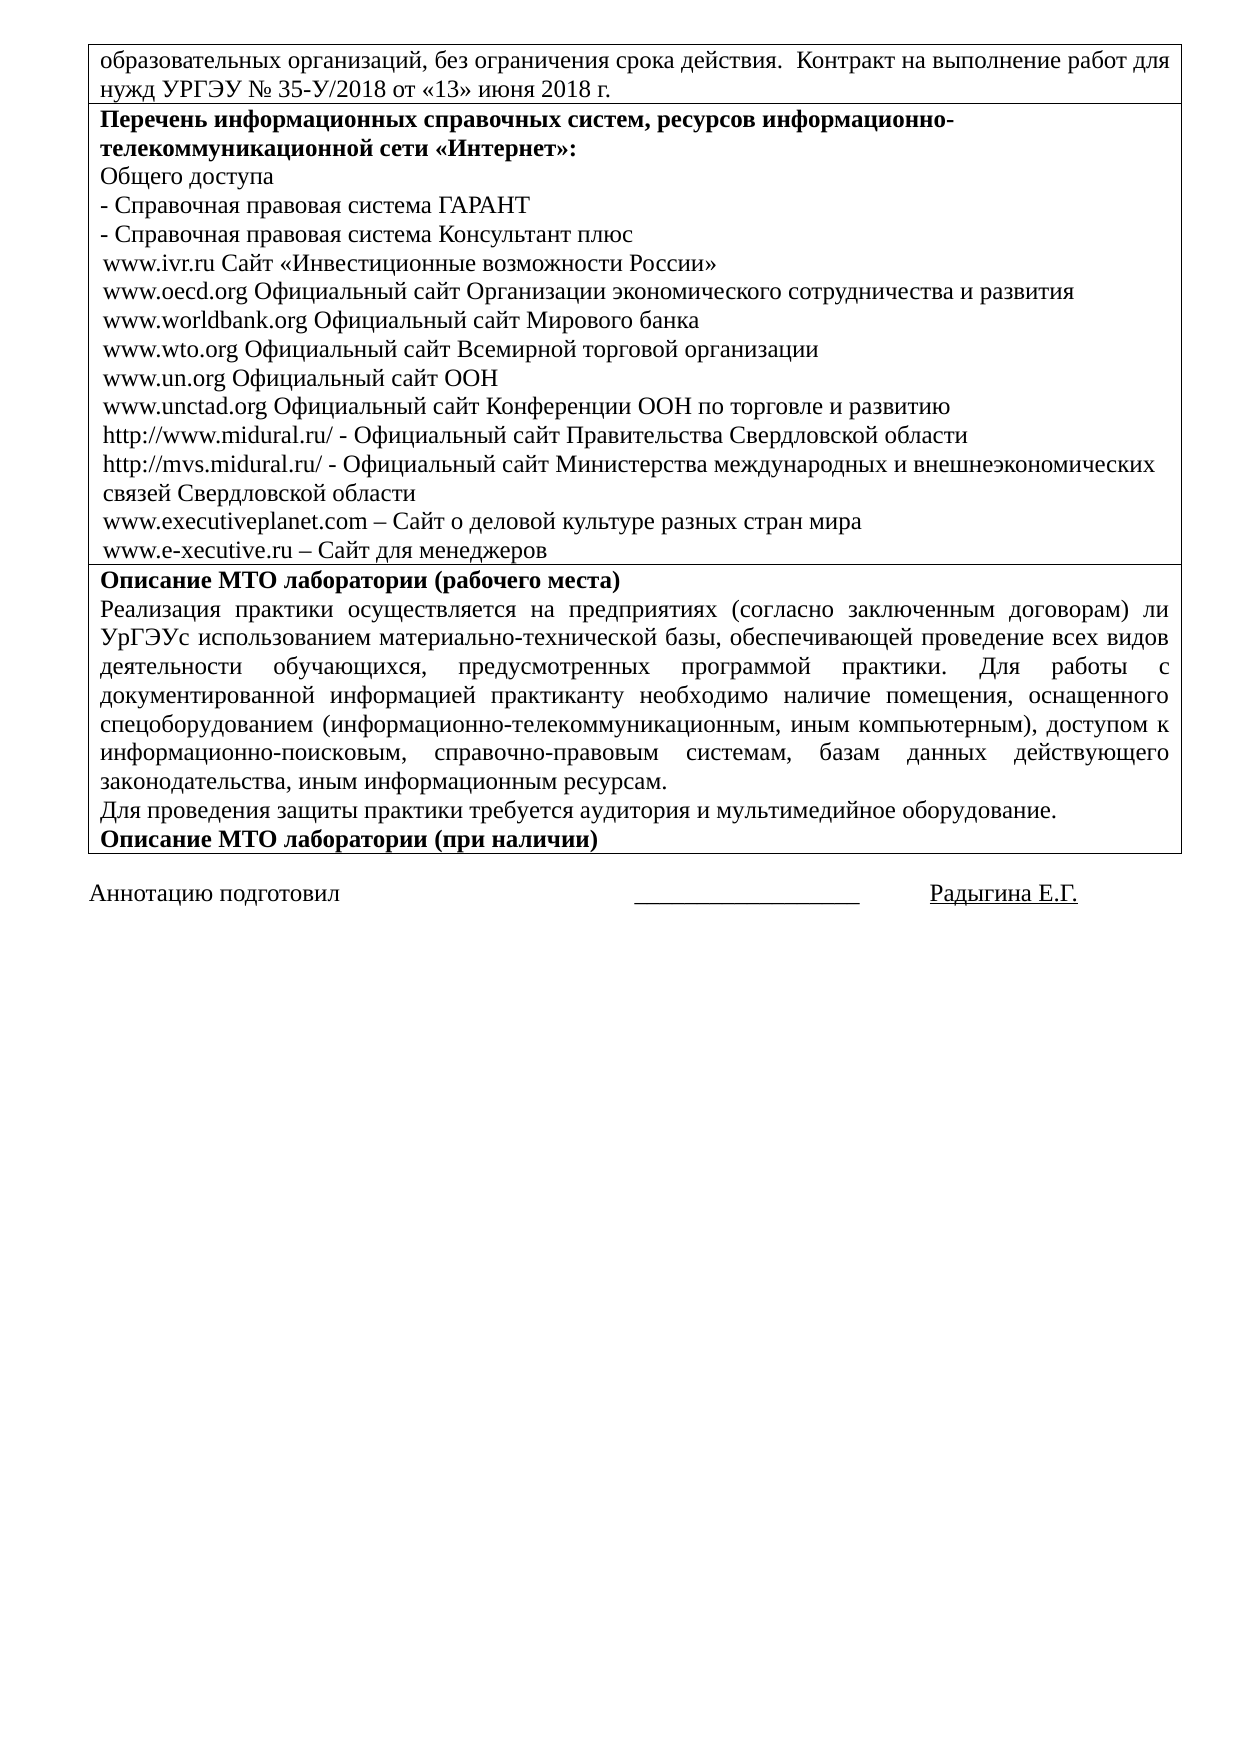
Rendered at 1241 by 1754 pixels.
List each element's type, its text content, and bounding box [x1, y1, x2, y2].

text Аннотацию подготовил __________________ Радыгина Е.Г. [88, 878, 1181, 906]
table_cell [89, 45, 1181, 103]
table_cell Описание МТО лаборатории (рабочего места) Реализация практики осуществляется на предприятиях (согласно заключенным договорам) ли УрГЭУс использованием материально-технической базы, обеспечивающей проведение всех видов деятельности обучающихся, предусмотренных программой практики. Для работы с документированной информацией практиканту необходимо наличие помещения, оснащенного спецоборудованием (информационно-телекоммуникационным, иным компьютерным), доступом к информационно-поисковым, справочно-правовым системам, базам данных действующего законодательства, иным информационным ресурсам. Для проведения защиты практики требуется аудитория и мультимедийное оборудование. Описание МТО лаборатории (при наличии) [89, 565, 1181, 852]
table_cell Перечень информационных справочных систем, ресурсов информационно-телекоммуникационной сети «Интернет»: Общего доступа - Справочная правовая система ГАРАНТ - Справочная правовая система Консультант плюс www.ivr.ru Сайт «Инвестиционные возможности России» www.oecd.org Официальный сайт Организации экономического сотрудничества и развития www.worldbank.org Официальный сайт Мирового банка www.wto.org Официальный сайт Всемирной торговой организации www.un.org Официальный сайт ООН www.unctad.org Официальный сайт Конференции ООН по торговле и развитию http://www.midural.ru/ - Официальный сайт Правительства Свердловской области http://mvs.midural.ru/ - Официальный сайт Министерства международных и внешнеэкономических связей Свердловской области www.executiveplanet.com – Сайт о деловой культуре разных стран мира www.e-xecutive.ru – Сайт для менеджеров [89, 104, 1181, 564]
